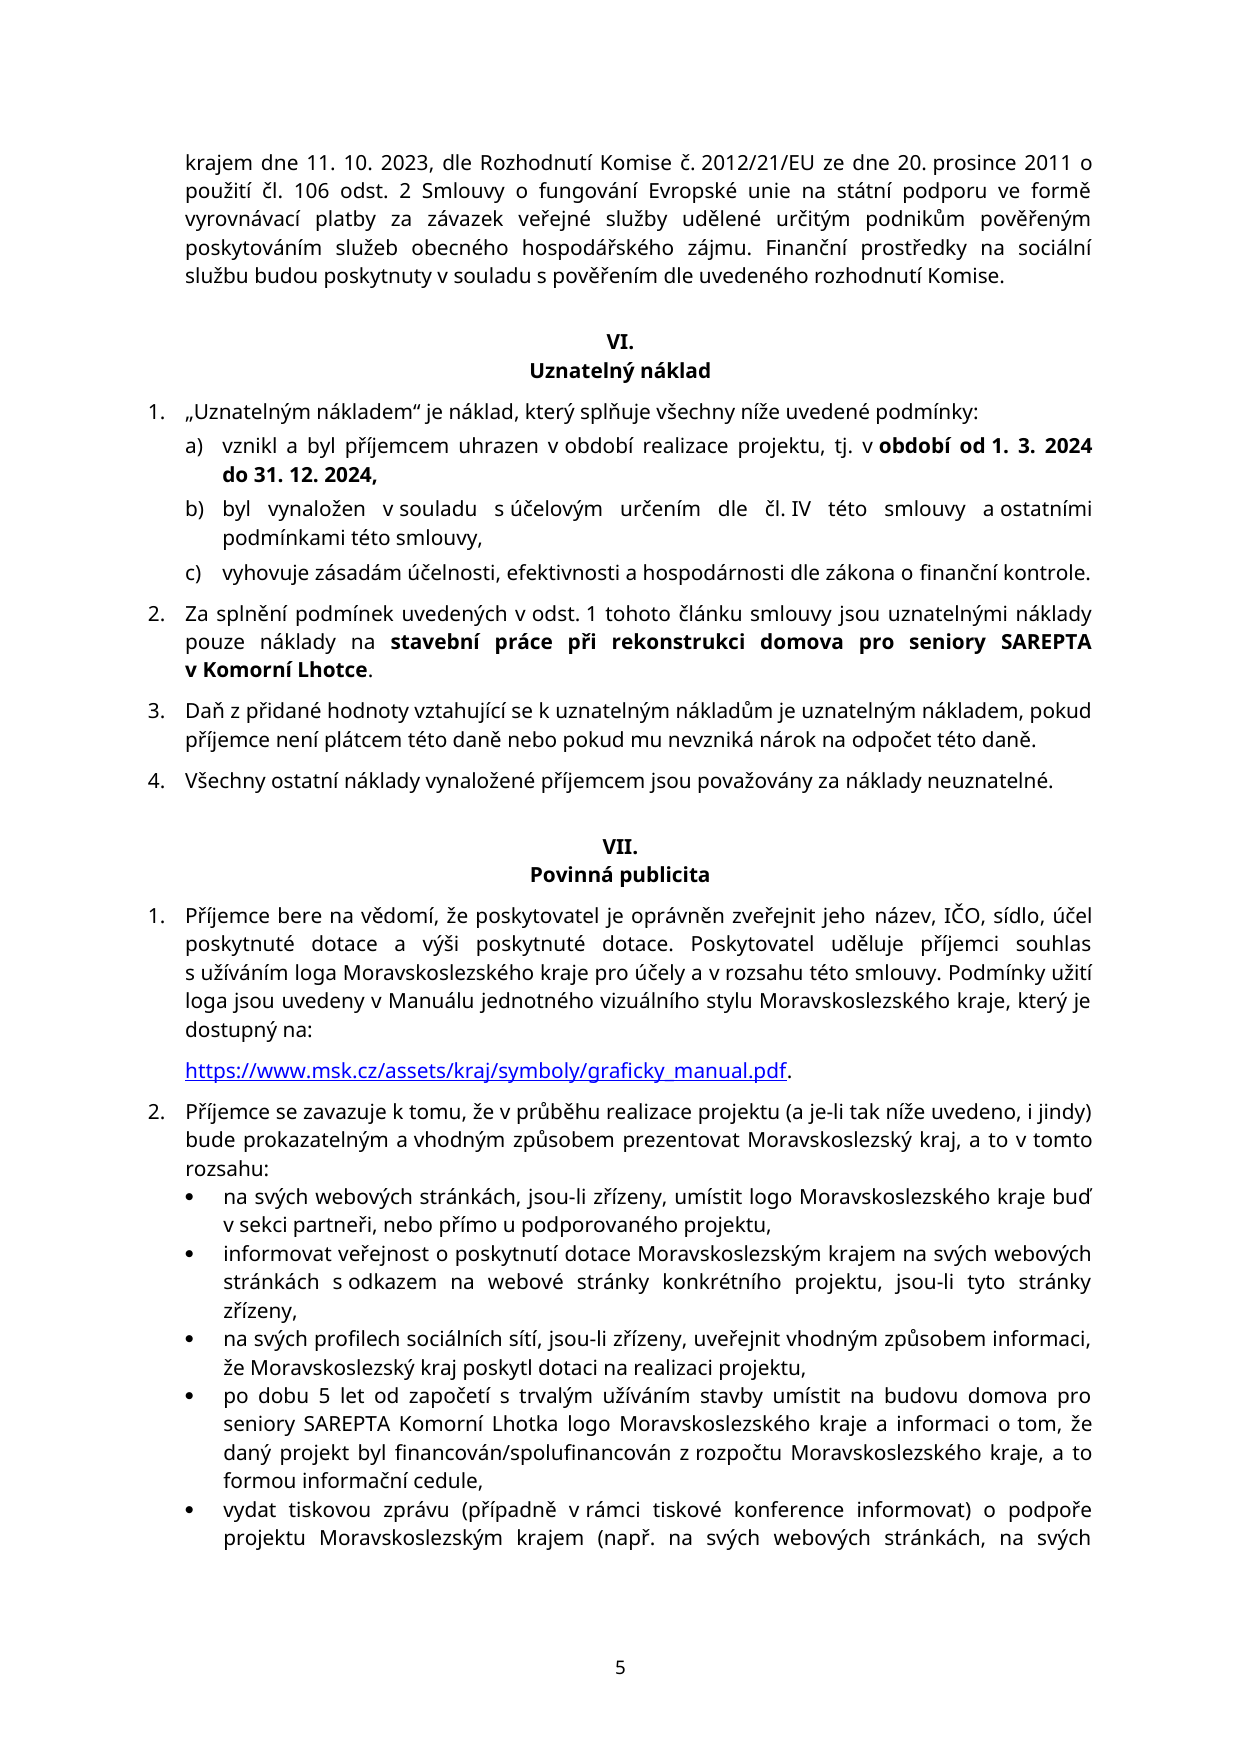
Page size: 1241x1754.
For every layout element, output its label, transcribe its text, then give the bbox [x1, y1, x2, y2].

text VI. Uznatelný náklad [148, 327, 1092, 384]
list na svých profilech sociálních sítí, jsou-li zřízeny, uveřejnit vhodným způsobem informaci, že Moravskoslezský kraj poskytl dotaci na realizaci projektu, [186, 1324, 1092, 1381]
list Daň z přidané hodnoty vztahující se k uznatelným nákladům je uznatelným nákladem, pokud příjemce není plátcem této daně nebo pokud mu nevzniká nárok na odpočet této daně. [148, 696, 1092, 753]
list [148, 148, 1092, 290]
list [186, 1495, 1092, 1552]
list Příjemce bere na vědomí, že poskytovatel je oprávněn zveřejnit jeho název, IČO, sídlo, účel poskytnuté dotace a výši poskytnuté dotace. Poskytovatel uděluje příjemci souhlas s užíváním loga Moravskoslezského kraje pro účely a v rozsahu této smlouvy. Podmínky užití loga jsou uvedeny v Manuálu jednotného vizuálního stylu Moravskoslezského kraje, který je dostupný na: [148, 901, 1092, 1043]
list vznikl a byl příjemcem uhrazen v období realizace projektu, tj. v období od 1. 3. 2024 do 31. 12. 2024, [185, 431, 1092, 488]
list Příjemce se zavazuje k tomu, že v průběhu realizace projektu (a je-li tak níže uvedeno, i jindy) bude prokazatelným a vhodným způsobem prezentovat Moravskoslezský kraj, a to v tomto rozsahu: [148, 1097, 1092, 1182]
list „Uznatelným nákladem“ je náklad, který splňuje všechny níže uvedené podmínky: [148, 397, 1092, 425]
list vyhovuje zásadám účelnosti, efektivnosti a hospodárnosti dle zákona o finanční kontrole. [185, 558, 1092, 586]
text VII. Povinná publicita [148, 832, 1092, 889]
text https://www.msk.cz/assets/kraj/symboly/graficky_manual.pdf. [185, 1056, 1092, 1084]
list po dobu 5 let od započetí s trvalým užíváním stavby umístit na budovu domova pro seniory SAREPTA Komorní Lhotka logo Moravskoslezského kraje a informaci o tom, že daný projekt byl financován/spolufinancován z rozpočtu Moravskoslezského kraje, a to formou informační cedule, [186, 1381, 1092, 1495]
list Za splnění podmínek uvedených v odst. 1 tohoto článku smlouvy jsou uznatelnými náklady pouze náklady na stavební práce při rekonstrukci domova pro seniory SAREPTA v Komorní Lhotce. [148, 599, 1092, 684]
list Všechny ostatní náklady vynaložené příjemcem jsou považovány za náklady neuznatelné. [148, 766, 1092, 794]
list informovat veřejnost o poskytnutí dotace Moravskoslezským krajem na svých webových stránkách s odkazem na webové stránky konkrétního projektu, jsou-li tyto stránky zřízeny, [186, 1239, 1092, 1324]
list byl vynaložen v souladu s účelovým určením dle čl. IV této smlouvy a ostatními podmínkami této smlouvy, [185, 494, 1092, 551]
list na svých webových stránkách, jsou-li zřízeny, umístit logo Moravskoslezského kraje buď v sekci partneři, nebo přímo u podporovaného projektu, [186, 1182, 1092, 1239]
